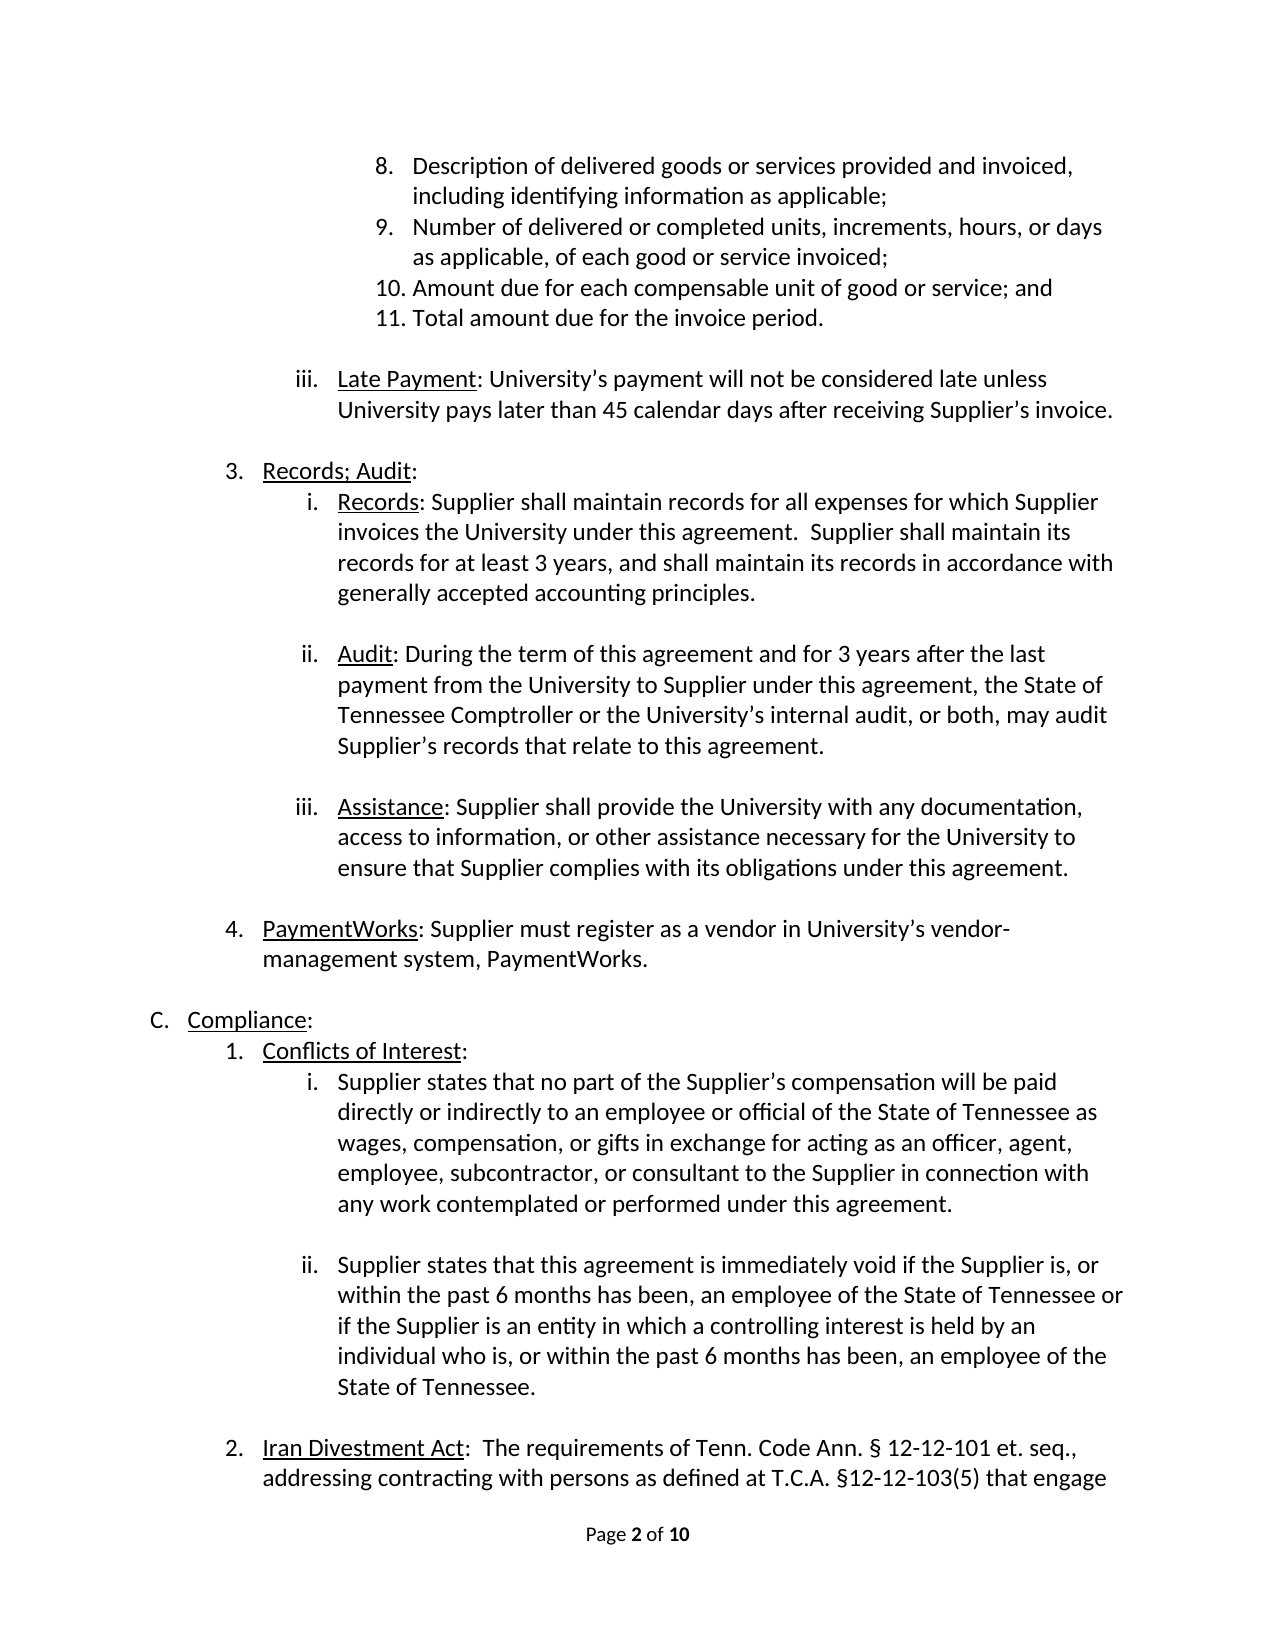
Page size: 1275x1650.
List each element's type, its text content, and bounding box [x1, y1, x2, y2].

list Supplier states that this agreement is immediately void if the Supplier is, or within the past 6 months has been, an employee of the State of Tennessee or if the Supplier is an entity in which a controlling interest is held by an individual who is, or within the past 6 months has been, an employee of the State of Tennessee. [319, 1249, 1125, 1401]
list Amount due for each compensable unit of good or service; and [375, 272, 1125, 303]
list Total amount due for the invoice period. [375, 303, 1125, 333]
list Records: Supplier shall maintain records for all expenses for which Supplier invoices the University under this agreement. Supplier shall maintain its records for at least 3 years, and shall maintain its records in accordance with generally accepted accounting principles. [319, 486, 1125, 608]
list PaymentWorks: Supplier must register as a vendor in University’s vendor-management system, PaymentWorks. [225, 913, 1125, 974]
list Records; Audit: [225, 455, 1125, 486]
list Assistance: Supplier shall provide the University with any documentation, access to information, or other assistance necessary for the University to ensure that Supplier complies with its obligations under this agreement. [319, 791, 1125, 882]
list Audit: During the term of this agreement and for 3 years after the last payment from the University to Supplier under this agreement, the State of Tennessee Comptroller or the University’s internal audit, or both, may audit Supplier’s records that relate to this agreement. [319, 638, 1125, 760]
list Conflicts of Interest: [225, 1035, 1125, 1066]
list Supplier states that no part of the Supplier’s compensation will be paid directly or indirectly to an employee or official of the State of Tennessee as wages, compensation, or gifts in exchange for acting as an officer, agent, employee, subcontractor, or consultant to the Supplier in connection with any work contemplated or performed under this agreement. [319, 1066, 1125, 1218]
list Description of delivered goods or services provided and invoiced, including identifying information as applicable; [375, 150, 1125, 211]
list Compliance: [150, 1004, 1125, 1035]
list Late Payment: University’s payment will not be considered late unless University pays later than 45 calendar days after receiving Supplier’s invoice. [319, 364, 1125, 425]
list Number of delivered or completed units, increments, hours, or days as applicable, of each good or service invoiced; [375, 211, 1125, 272]
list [225, 1432, 1125, 1493]
